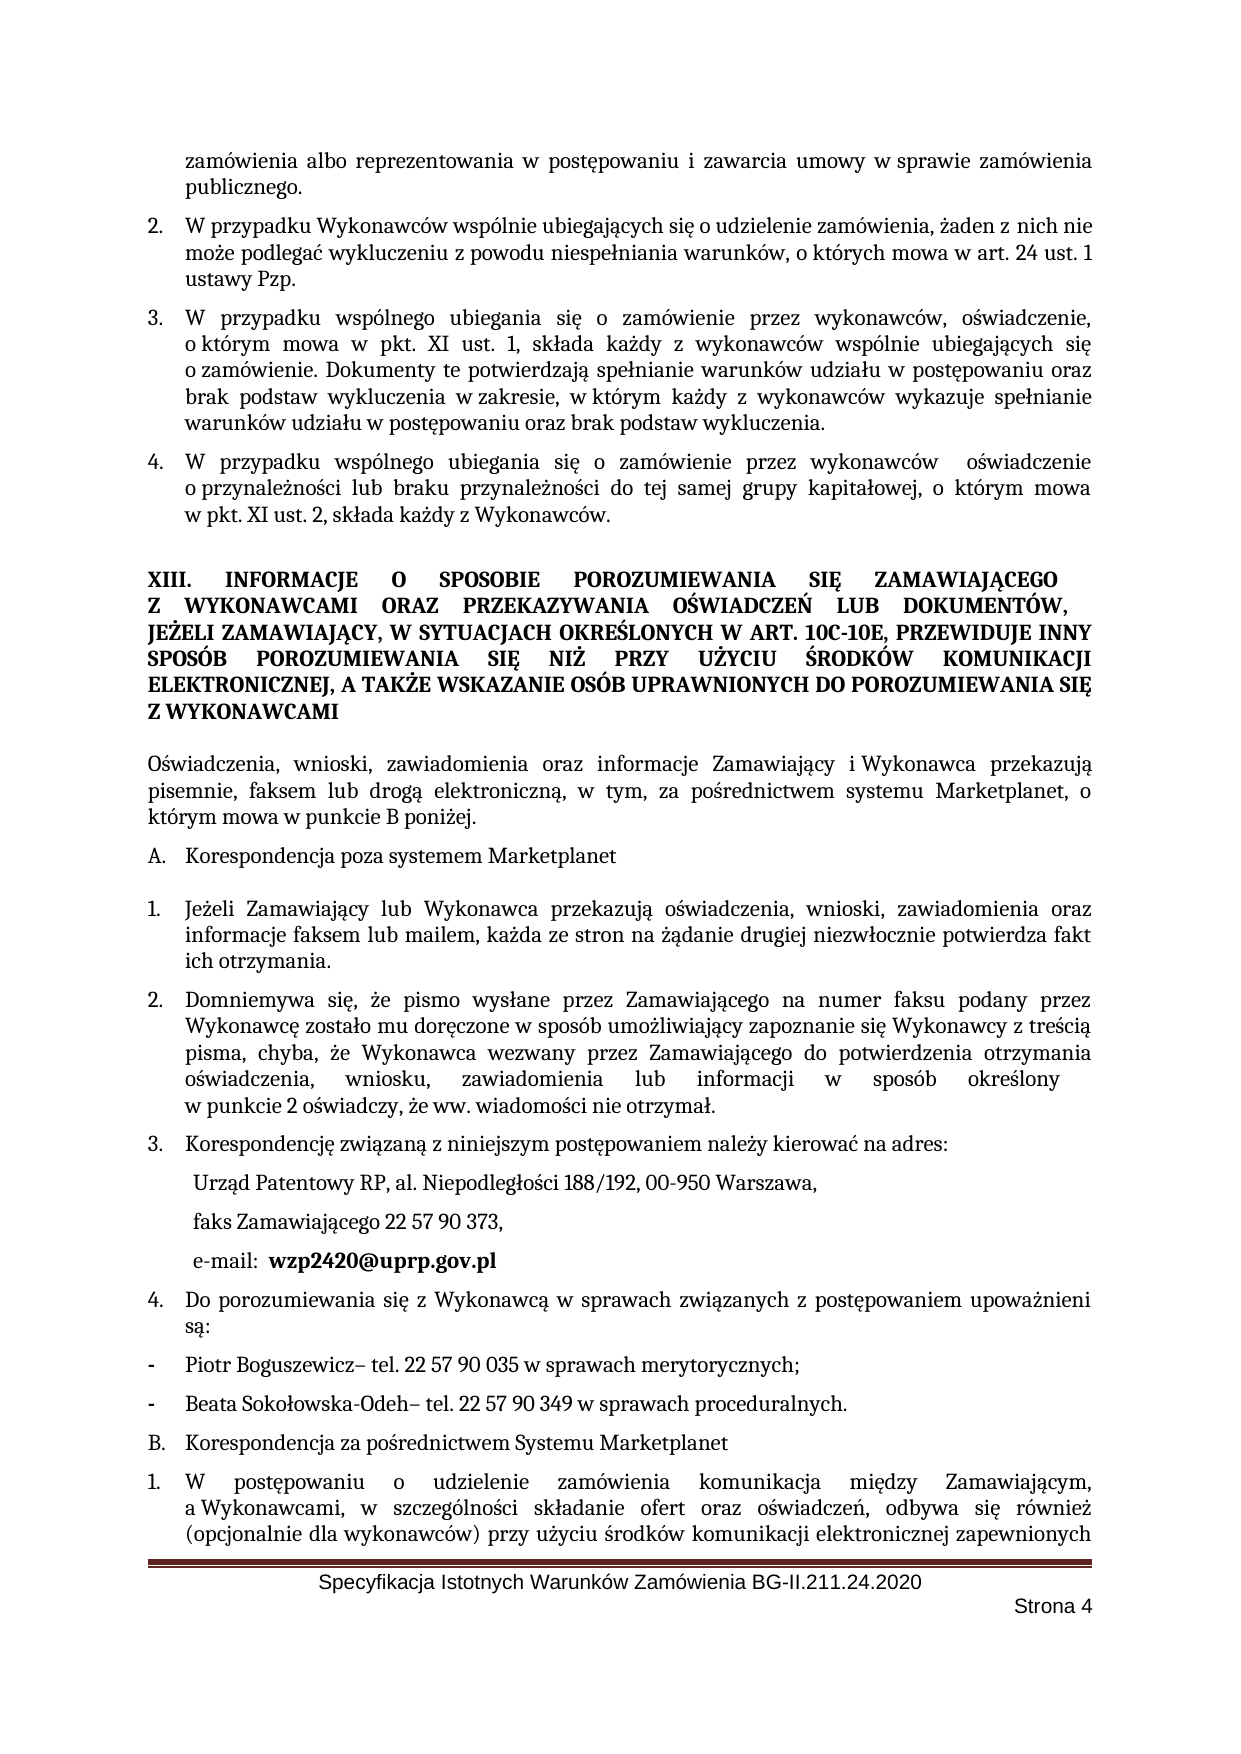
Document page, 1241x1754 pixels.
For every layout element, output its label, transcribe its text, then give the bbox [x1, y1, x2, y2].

list W przypadku wspólnego ubiegania się o zamówienie przez wykonawców, oświadczenie, o którym mowa w pkt. XI ust. 1, składa każdy z wykonawców wspólnie ubiegających się o zamówienie. Dokumenty te potwierdzają spełnianie warunków udziału w postępowaniu oraz brak podstaw wykluczenia w zakresie, w którym każdy z wykonawców wykazuje spełnianie warunków udziału w postępowaniu oraz brak podstaw wykluczenia. [148, 304, 1092, 436]
list Korespondencja poza systemem Marketplanet [148, 843, 1092, 869]
text Urząd Patentowy RP, al. Niepodległości 188/192, 00-950 Warszawa, [148, 1170, 1092, 1196]
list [148, 1468, 1092, 1547]
list W przypadku wspólnego ubiegania się o zamówienie przez wykonawców oświadczenie o przynależności lub braku przynależności do tej samej grupy kapitałowej, o którym mowa w pkt. XI ust. 2, składa każdy z Wykonawców. [148, 449, 1092, 528]
list Do porozumiewania się z Wykonawcą w sprawach związanych z postępowaniem upoważnieni są: [148, 1287, 1092, 1339]
list Beata Sokołowska-Odeh– tel. 22 57 90 349 w sprawach proceduralnych. [148, 1391, 1092, 1417]
list W przypadku Wykonawców wspólnie ubiegających się o udzielenie zamówienia, żaden z nich nie może podlegać wykluczeniu z powodu niespełniania warunków, o których mowa w art. 24 ust. 1 ustawy Pzp. [148, 213, 1092, 292]
list Korespondencja za pośrednictwem Systemu Marketplanet [148, 1429, 1092, 1456]
text e-mail: wzp2420@uprp.gov.pl [148, 1248, 1092, 1274]
text faks Zamawiającego 22 57 90 373, [148, 1209, 1092, 1235]
list Korespondencję związaną z niniejszym postępowaniem należy kierować na adres: [148, 1131, 1092, 1158]
list Domniemywa się, że pismo wysłane przez Zamawiającego na numer faksu podany przez Wykonawcę zostało mu doręczone w sposób umożliwiający zapoznanie się Wykonawcy z treścią pisma, chyba, że Wykonawca wezwany przez Zamawiającego do potwierdzenia otrzymania oświadczenia, wniosku, zawiadomienia lub informacji w sposób określony w punkcie 2 oświadczy, że ww. wiadomości nie otrzymał. [148, 987, 1092, 1119]
text XIII. INFORMACJE O SPOSOBIE POROZUMIEWANIA SIĘ ZAMAWIAJĄCEGO Z WYKONAWCAMI ORAZ PRZEKAZYWANIA OŚWIADCZEŃ LUB DOKUMENTÓW, JEŻELI ZAMAWIAJĄCY, W SYTUACJACH OKREŚLONYCH W ART. 10C-10E, PRZEWIDUJE INNY SPOSÓB POROZUMIEWANIA SIĘ NIŻ PRZY UŻYCIU ŚRODKÓW KOMUNIKACJI ELEKTRONICZNEJ, A TAKŻE WSKAZANIE OSÓB UPRAWNIONYCH DO POROZUMIEWANIA SIĘ Z WYKONAWCAMI [148, 567, 1092, 725]
list Piotr Boguszewicz– tel. 22 57 90 035 w sprawach merytorycznych; [148, 1352, 1092, 1378]
text Oświadczenia, wnioski, zawiadomienia oraz informacje Zamawiający i Wykonawca przekazują pisemnie, faksem lub drogą elektroniczną, w tym, za pośrednictwem systemu Marketplanet, o którym mowa w punkcie B poniżej. [148, 751, 1092, 830]
list Jeżeli Zamawiający lub Wykonawca przekazują oświadczenia, wnioski, zawiadomienia oraz informacje faksem lub mailem, każda ze stron na żądanie drugiej niezwłocznie potwierdza fakt ich otrzymania. [148, 895, 1092, 974]
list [148, 148, 1092, 200]
